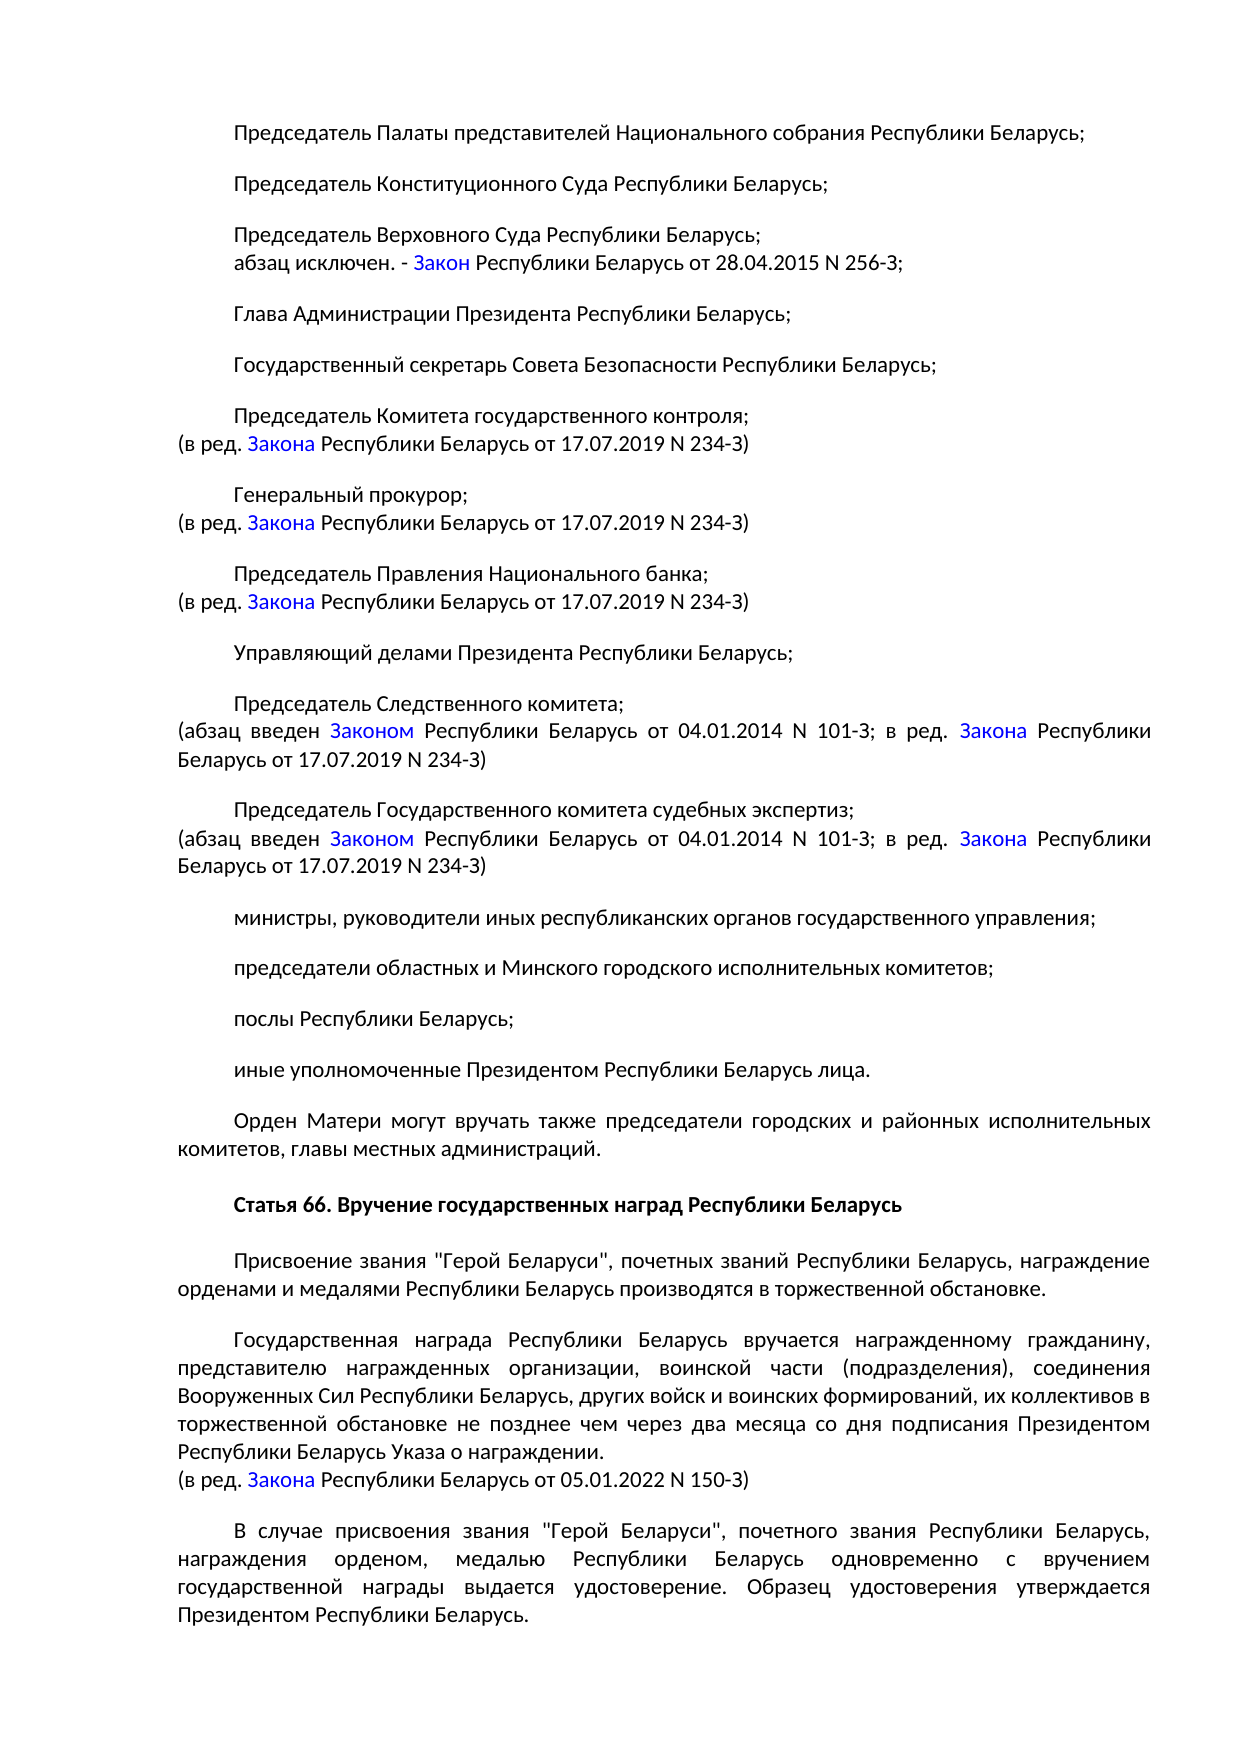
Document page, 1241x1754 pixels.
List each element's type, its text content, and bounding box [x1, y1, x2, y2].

text (абзац введен Законом Республики Беларусь от 04.01.2014 N 101-З; в ред. Закона Республики Беларусь от 17.07.2019 N 234-З) [177, 717, 1152, 773]
text (в ред. Закона Республики Беларусь от 17.07.2019 N 234-З) [177, 508, 1152, 536]
text Председатель Конституционного Суда Республики Беларусь; [177, 169, 1152, 197]
text Председатель Правления Национального банка; [177, 559, 1152, 587]
text Статья 66. Вручение государственных наград Республики Беларусь [177, 1190, 1152, 1218]
text (в ред. Закона Республики Беларусь от 05.01.2022 N 150-З) [177, 1466, 1152, 1493]
text Государственный секретарь Совета Безопасности Республики Беларусь; [177, 350, 1152, 378]
text Государственная награда Республики Беларусь вручается награжденному гражданину, представителю награжденных организации, воинской части (подразделения), соединения Вооруженных Сил Республики Беларусь, других войск и воинских формирований, их коллективов в торжественной обстановке не позднее чем через два месяца со дня подписания Президентом Республики Беларусь Указа о награждении. [177, 1325, 1152, 1466]
text Председатель Государственного комитета судебных экспертиз; [177, 796, 1152, 824]
text В случае присвоения звания "Герой Беларуси", почетного звания Республики Беларусь, награждения орденом, медалью Республики Беларусь одновременно с вручением государственной награды выдается удостоверение. Образец удостоверения утверждается Президентом Республики Беларусь. [177, 1516, 1152, 1628]
text Управляющий делами Президента Республики Беларусь; [177, 638, 1152, 666]
text Председатель Верховного Суда Республики Беларусь; [177, 220, 1152, 248]
text Председатель Палаты представителей Национального собрания Республики Беларусь; [177, 118, 1152, 146]
text министры, руководители иных республиканских органов государственного управления; [177, 903, 1152, 931]
text иные уполномоченные Президентом Республики Беларусь лица. [177, 1055, 1152, 1083]
text Орден Матери могут вручать также председатели городских и районных исполнительных комитетов, главы местных администраций. [177, 1106, 1152, 1162]
text абзац исключен. - Закон Республики Беларусь от 28.04.2015 N 256-З; [177, 248, 1152, 276]
text Глава Администрации Президента Республики Беларусь; [177, 299, 1152, 327]
text (в ред. Закона Республики Беларусь от 17.07.2019 N 234-З) [177, 429, 1152, 457]
text Председатель Комитета государственного контроля; [177, 401, 1152, 429]
text Генеральный прокурор; [177, 480, 1152, 508]
text Председатель Следственного комитета; [177, 689, 1152, 717]
text послы Республики Беларусь; [177, 1004, 1152, 1032]
text председатели областных и Минского городского исполнительных комитетов; [177, 953, 1152, 982]
text (в ред. Закона Республики Беларусь от 17.07.2019 N 234-З) [177, 587, 1152, 615]
text Присвоение звания "Герой Беларуси", почетных званий Республики Беларусь, награждение орденами и медалями Республики Беларусь производятся в торжественной обстановке. [177, 1246, 1152, 1302]
text (абзац введен Законом Республики Беларусь от 04.01.2014 N 101-З; в ред. Закона Республики Беларусь от 17.07.2019 N 234-З) [177, 824, 1152, 880]
